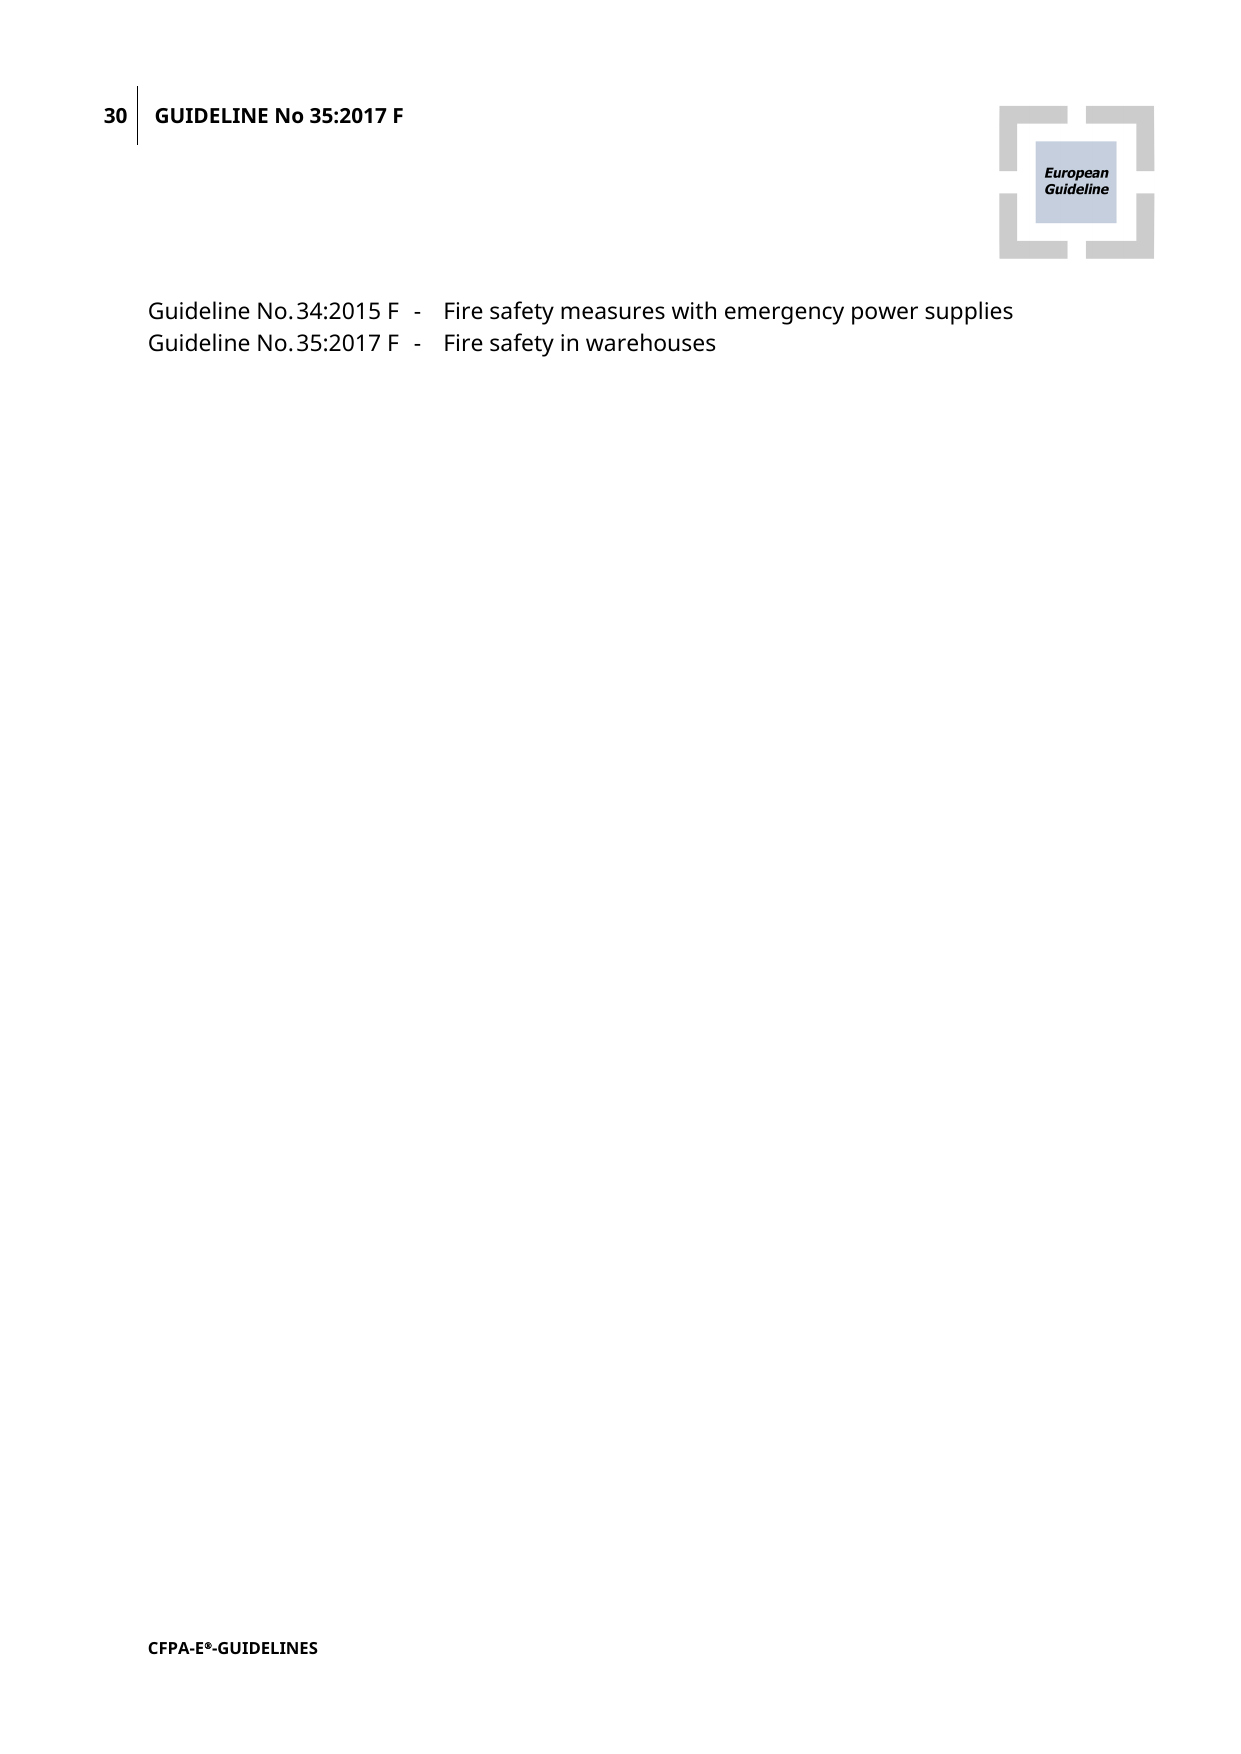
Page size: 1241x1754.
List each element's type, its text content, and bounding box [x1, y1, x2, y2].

picture [998, 104, 1155, 260]
text Guideline No. 35:2017 F - Fire safety in warehouses [148, 327, 1152, 358]
text Guideline No. 34:2015 F - Fire safety measures with emergency power supplies [148, 295, 1152, 327]
